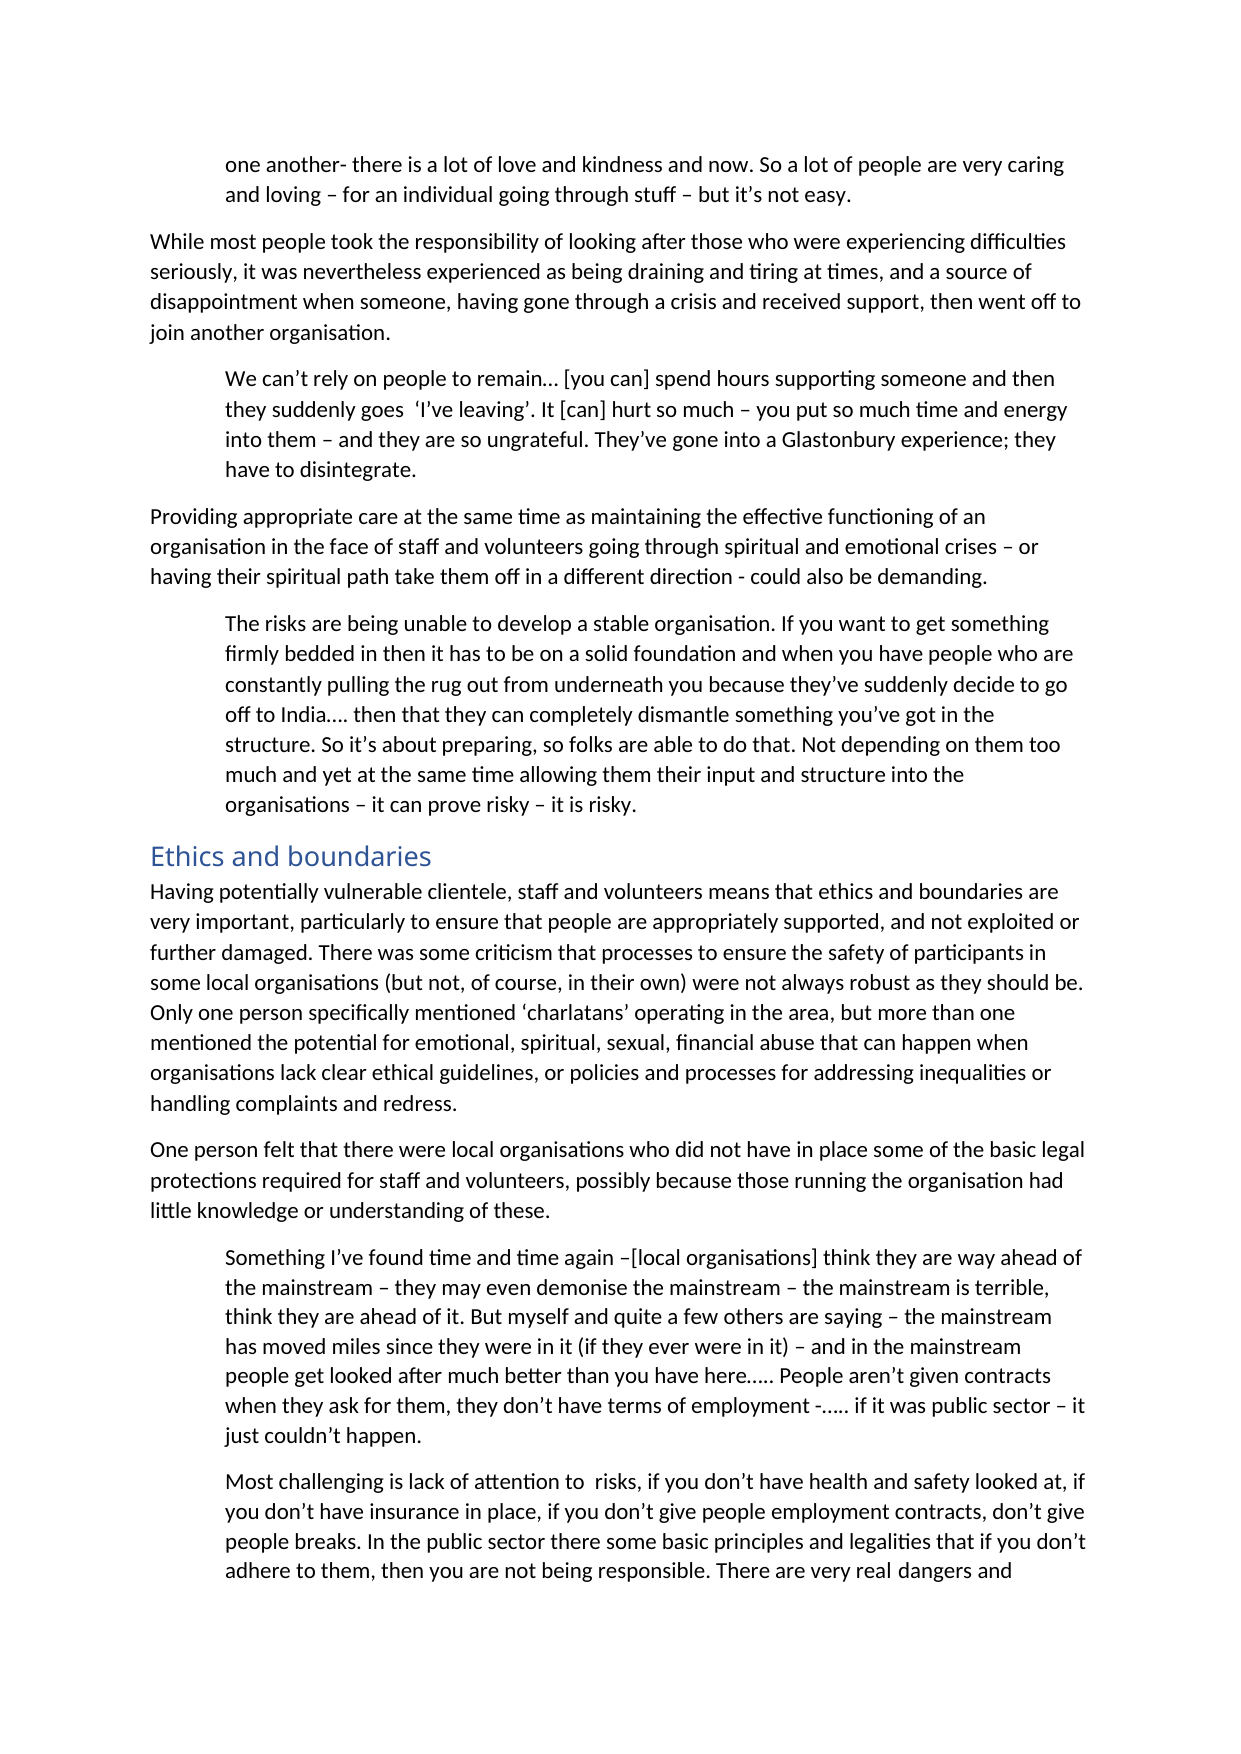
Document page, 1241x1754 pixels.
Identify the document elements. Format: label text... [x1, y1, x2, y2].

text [225, 1467, 1090, 1584]
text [225, 150, 1090, 208]
text We can’t rely on people to remain… [you can] spend hours supporting someone and then they suddenly goes ‘I’ve leaving’. It [can] hurt so much – you put so much time and energy into them – and they are so ungrateful. They’ve gone into a Glastonbury experience; they have to disintegrate. [225, 364, 1090, 483]
text Providing appropriate care at the same time as maintaining the effective functioning of an organisation in the face of staff and volunteers going through spiritual and emotional crises – or having their spiritual path take them off in a different direction - could also be demanding. [150, 502, 1090, 591]
text Having potentially vulnerable clientele, staff and volunteers means that ethics and boundaries are very important, particularly to ensure that people are appropriately supported, and not exploited or further damaged. There was some criticism that processes to ensure the safety of participants in some local organisations (but not, of course, in their own) were not always robust as they should be. Only one person specifically mentioned ‘charlatans’ operating in the area, but more than one mentioned the potential for emotional, spiritual, sexual, financial abuse that can happen when organisations lack clear ethical guidelines, or policies and processes for addressing inequalities or handling complaints and redress. [150, 877, 1090, 1117]
text Something I’ve found time and time again –[local organisations] think they are way ahead of the mainstream – they may even demonise the mainstream – the mainstream is terrible, think they are ahead of it. But myself and quite a few others are saying – the mainstream has moved miles since they were in it (if they ever were in it) – and in the mainstream people get looked after much better than you have here….. People aren’t given contracts when they ask for them, they don’t have terms of employment -….. if it was public sector – it just couldn’t happen. [225, 1243, 1090, 1449]
text While most people took the responsibility of looking after those who were experiencing difficulties seriously, it was nevertheless experienced as being draining and tiring at times, and a source of disappointment when someone, having gone through a crisis and received support, then went off to join another organisation. [150, 227, 1090, 346]
text The risks are being unable to develop a stable organisation. If you want to get something firmly bedded in then it has to be on a solid foundation and when you have people who are constantly pulling the rug out from underneath you because they’ve suddenly decide to go off to India…. then that they can completely dismantle something you’ve got in the structure. So it’s about preparing, so folks are able to do that. Not depending on them too much and yet at the same time allowing them their input and structure into the organisations – it can prove risky – it is risky. [225, 609, 1090, 819]
subtitle Ethics and boundaries [150, 837, 1090, 874]
text One person felt that there were local organisations who did not have in place some of the basic legal protections required for staff and volunteers, possibly because those running the organisation had little knowledge or understanding of these. [150, 1136, 1090, 1224]
